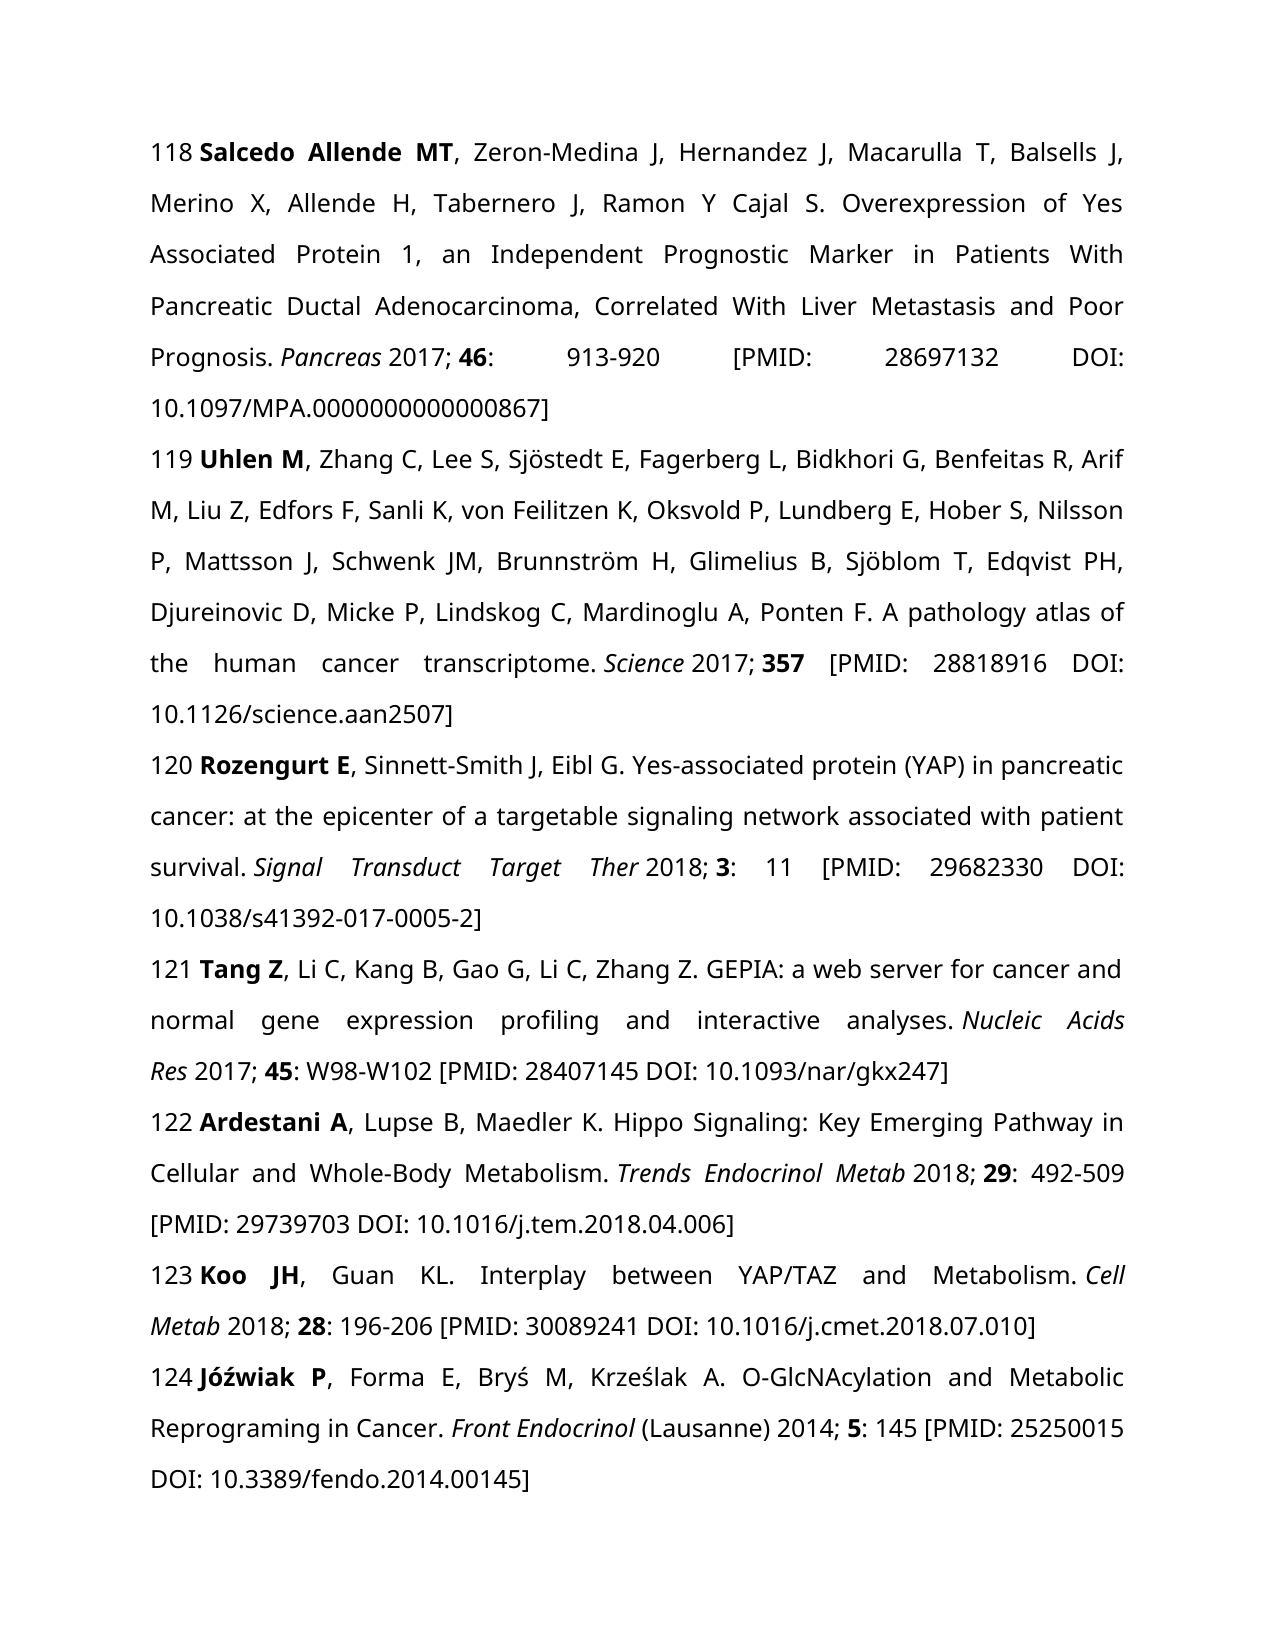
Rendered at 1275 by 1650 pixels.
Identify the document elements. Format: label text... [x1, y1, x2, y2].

text 123 Koo JH, Guan KL. Interplay between YAP/TAZ and Metabolism. Cell Metab 2018; 28: 196-206 [PMID: 30089241 DOI: 10.1016/j.cmet.2018.07.010] [150, 1258, 1125, 1343]
text 121 Tang Z, Li C, Kang B, Gao G, Li C, Zhang Z. GEPIA: a web server for cancer and normal gene expression profiling and interactive analyses. Nucleic Acids Res 2017; 45: W98-W102 [PMID: 28407145 DOI: 10.1093/nar/gkx247] [150, 952, 1125, 1088]
text 122 Ardestani A, Lupse B, Maedler K. Hippo Signaling: Key Emerging Pathway in Cellular and Whole-Body Metabolism. Trends Endocrinol Metab 2018; 29: 492-509 [PMID: 29739703 DOI: 10.1016/j.tem.2018.04.006] [150, 1105, 1125, 1241]
text 119 Uhlen M, Zhang C, Lee S, Sjöstedt E, Fagerberg L, Bidkhori G, Benfeitas R, Arif M, Liu Z, Edfors F, Sanli K, von Feilitzen K, Oksvold P, Lundberg E, Hober S, Nilsson P, Mattsson J, Schwenk JM, Brunnström H, Glimelius B, Sjöblom T, Edqvist PH, Djureinovic D, Micke P, Lindskog C, Mardinoglu A, Ponten F. A pathology atlas of the human cancer transcriptome. Science 2017; 357 [PMID: 28818916 DOI: 10.1126/science.aan2507] [150, 441, 1125, 731]
text 124 Jóźwiak P, Forma E, Bryś M, Krześlak A. O-GlcNAcylation and Metabolic Reprograming in Cancer. Front Endocrinol (Lausanne) 2014; 5: 145 [PMID: 25250015 DOI: 10.3389/fendo.2014.00145] [150, 1360, 1125, 1496]
text 120 Rozengurt E, Sinnett-Smith J, Eibl G. Yes-associated protein (YAP) in pancreatic cancer: at the epicenter of a targetable signaling network associated with patient survival. Signal Transduct Target Ther 2018; 3: 11 [PMID: 29682330 DOI: 10.1038/s41392-017-0005-2] [150, 747, 1125, 935]
text 118 Salcedo Allende MT, Zeron-Medina J, Hernandez J, Macarulla T, Balsells J, Merino X, Allende H, Tabernero J, Ramon Y Cajal S. Overexpression of Yes Associated Protein 1, an Independent Prognostic Marker in Patients With Pancreatic Ductal Adenocarcinoma, Correlated With Liver Metastasis and Poor Prognosis. Pancreas 2017; 46: 913-920 [PMID: 28697132 DOI: 10.1097/MPA.0000000000000867] [150, 135, 1125, 424]
